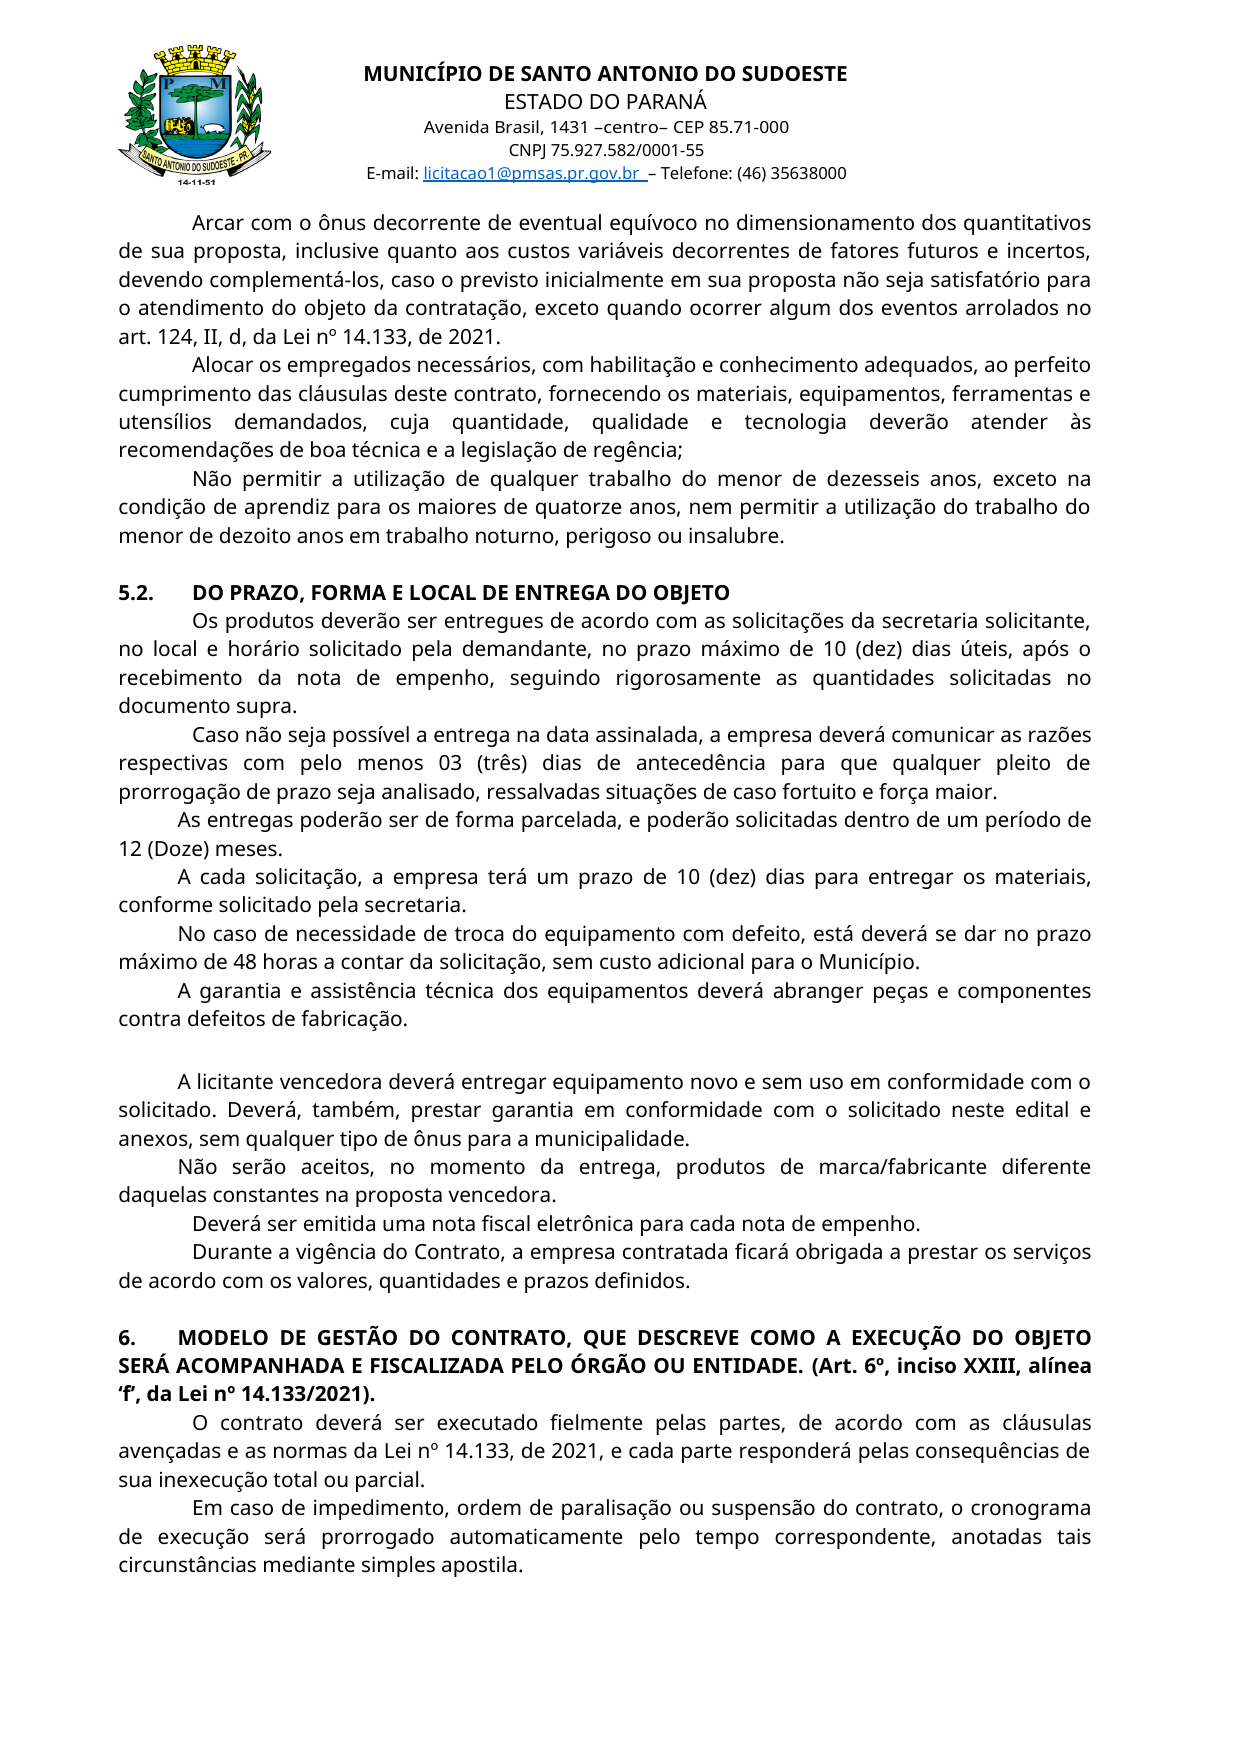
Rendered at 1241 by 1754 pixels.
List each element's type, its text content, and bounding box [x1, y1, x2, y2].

picture [118, 45, 272, 185]
list A garantia e assistência técnica dos equipamentos deverá abranger peças e componentes contra defeitos de fabricação. [118, 976, 1093, 1033]
text Caso não seja possível a entrega na data assinalada, a empresa deverá comunicar as razões respectivas com pelo menos 03 (três) dias de antecedência para que qualquer pleito de prorrogação de prazo seja analisado, ressalvadas situações de caso fortuito e força maior. [118, 720, 1093, 805]
text Os produtos deverão ser entregues de acordo com as solicitações da secretaria solicitante, no local e horário solicitado pela demandante, no prazo máximo de 10 (dez) dias úteis, após o recebimento da nota de empenho, seguindo rigorosamente as quantidades solicitadas no documento supra. [118, 606, 1093, 720]
text Não permitir a utilização de qualquer trabalho do menor de dezesseis anos, exceto na condição de aprendiz para os maiores de quatorze anos, nem permitir a utilização do trabalho do menor de dezoito anos em trabalho noturno, perigoso ou insalubre. [118, 464, 1093, 549]
list As entregas poderão ser de forma parcelada, e poderão solicitadas dentro de um período de 12 (Doze) meses. [118, 805, 1093, 862]
list Em caso de impedimento, ordem de paralisação ou suspensão do contrato, o cronograma de execução será prorrogado automaticamente pelo tempo correspondente, anotadas tais circunstâncias mediante simples apostila. [118, 1493, 1093, 1579]
list O contrato deverá ser executado fielmente pelas partes, de acordo com as cláusulas avençadas e as normas da Lei nº 14.133, de 2021, e cada parte responderá pelas consequências de sua inexecução total ou parcial. [118, 1408, 1093, 1493]
list No caso de necessidade de troca do equipamento com defeito, está deverá se dar no prazo máximo de 48 horas a contar da solicitação, sem custo adicional para o Município. [118, 919, 1093, 976]
list MODELO DE GESTÃO DO CONTRATO, QUE DESCREVE COMO A EXECUÇÃO DO OBJETO SERÁ ACOMPANHADA E FISCALIZADA PELO ÓRGÃO OU ENTIDADE. (Art. 6º, inciso XXIII, alínea ‘f’, da Lei nº 14.133/2021). [118, 1323, 1093, 1408]
list DO PRAZO, FORMA E LOCAL DE ENTREGA DO OBJETO [118, 578, 1093, 606]
text Arcar com o ônus decorrente de eventual equívoco no dimensionamento dos quantitativos de sua proposta, inclusive quanto aos custos variáveis decorrentes de fatores futuros e incertos, devendo complementá-los, caso o previsto inicialmente em sua proposta não seja satisfatório para o atendimento do objeto da contratação, exceto quando ocorrer algum dos eventos arrolados no art. 124, II, d, da Lei nº 14.133, de 2021. [118, 208, 1093, 350]
list Não serão aceitos, no momento da entrega, produtos de marca/fabricante diferente daquelas constantes na proposta vencedora. [118, 1152, 1093, 1209]
list Durante a vigência do Contrato, a empresa contratada ficará obrigada a prestar os serviços de acordo com os valores, quantidades e prazos definidos. [118, 1237, 1093, 1294]
text Alocar os empregados necessários, com habilitação e conhecimento adequados, ao perfeito cumprimento das cláusulas deste contrato, fornecendo os materiais, equipamentos, ferramentas e utensílios demandados, cuja quantidade, qualidade e tecnologia deverão atender às recomendações de boa técnica e a legislação de regência; [118, 350, 1093, 464]
list Deverá ser emitida uma nota fiscal eletrônica para cada nota de empenho. [118, 1209, 1093, 1237]
list A cada solicitação, a empresa terá um prazo de 10 (dez) dias para entregar os materiais, conforme solicitado pela secretaria. [118, 862, 1093, 919]
list A licitante vencedora deverá entregar equipamento novo e sem uso em conformidade com o solicitado. Deverá, também, prestar garantia em conformidade com o solicitado neste edital e anexos, sem qualquer tipo de ônus para a municipalidade. [118, 1067, 1093, 1152]
